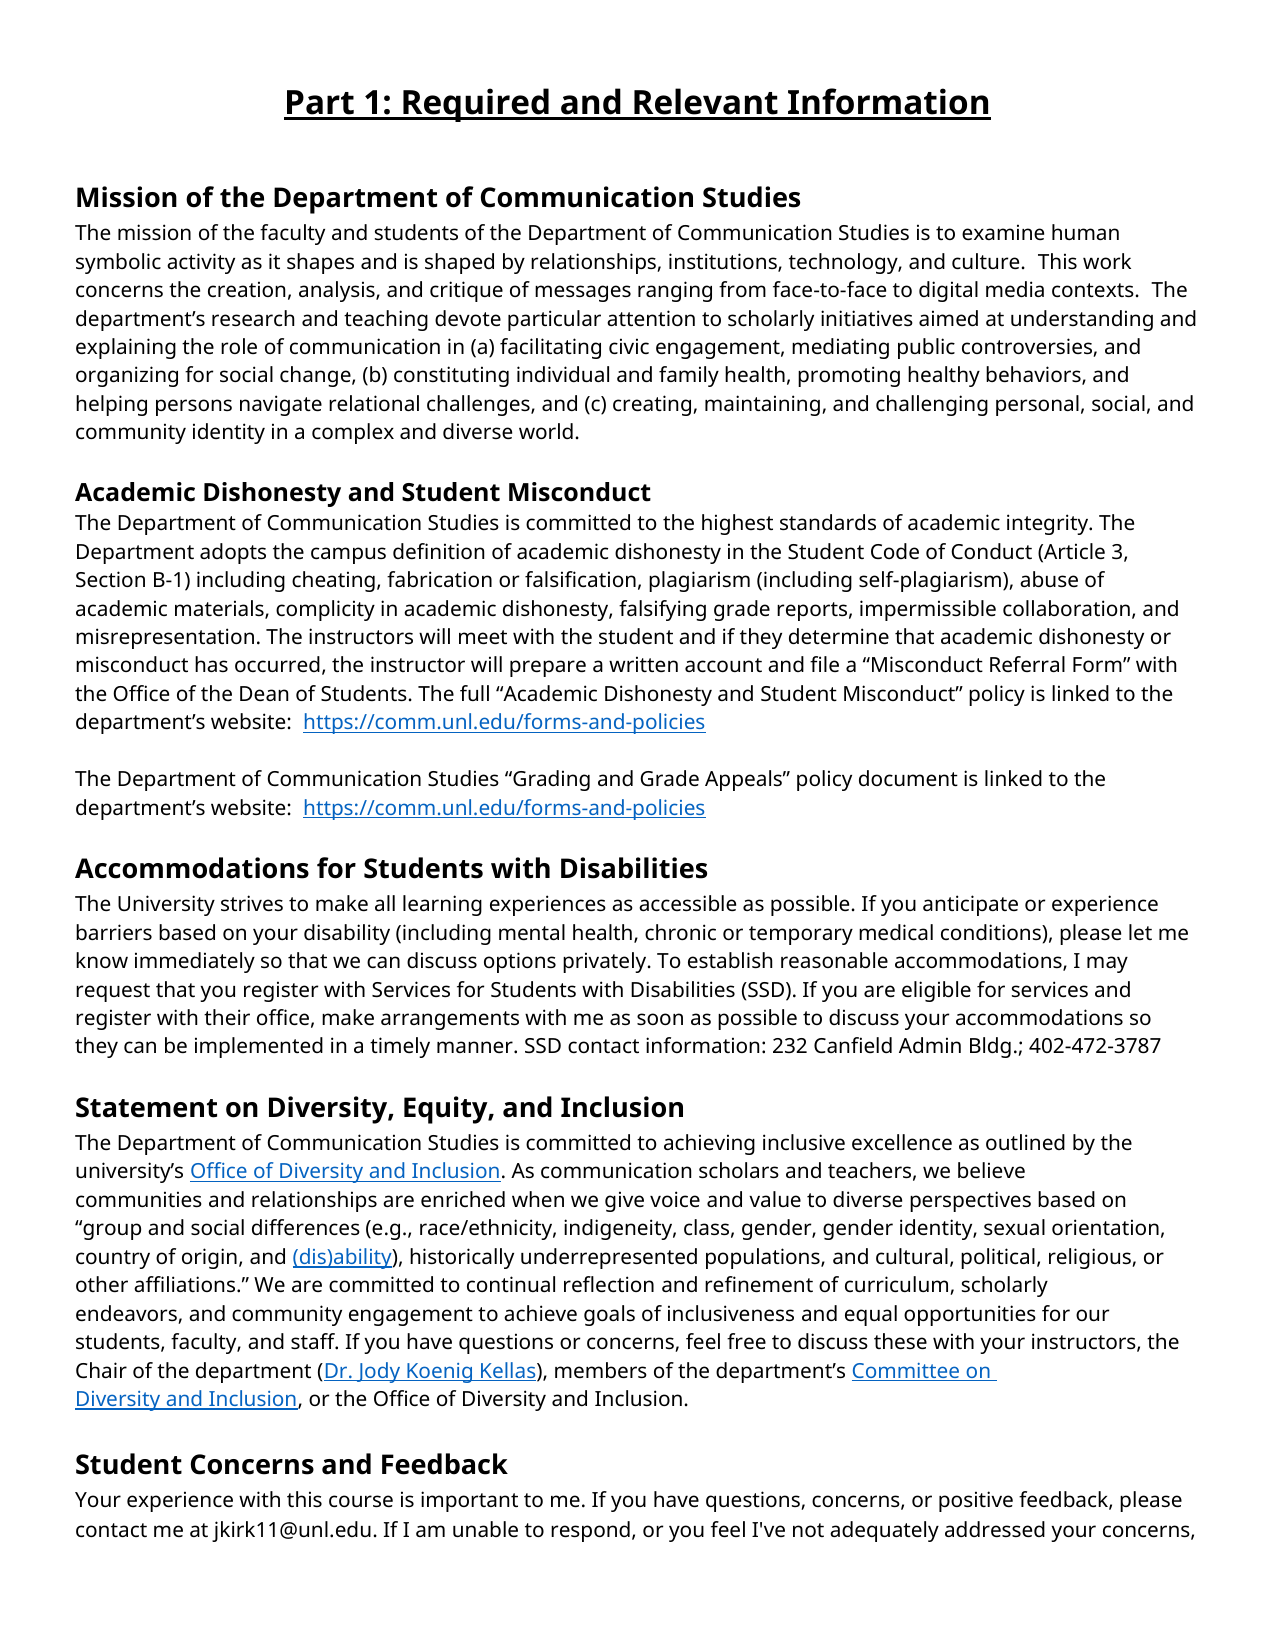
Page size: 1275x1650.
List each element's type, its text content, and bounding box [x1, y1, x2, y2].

text The Department of Communication Studies is committed to the highest standards of academic integrity. The Department adopts the campus definition of academic dishonesty in the Student Code of Conduct (Article 3, Section B-1) including cheating, fabrication or falsification, plagiarism (including self-plagiarism), abuse of academic materials, complicity in academic dishonesty, falsifying grade reports, impermissible collaboration, and misrepresentation. The instructors will meet with the student and if they determine that academic dishonesty or misconduct has occurred, the instructor will prepare a written account and file a “Misconduct Referral Form” with the Office of the Dean of Students. The full “Academic Dishonesty and Student Misconduct” policy is linked to the department’s website: https://comm.unl.edu/forms-and-policies [75, 508, 1200, 736]
subtitle Accommodations for Students with Disabilities [75, 849, 1200, 886]
text Academic Dishonesty and Student Misconduct [75, 474, 1200, 508]
text The University strives to make all learning experiences as accessible as possible. If you anticipate or experience barriers based on your disability (including mental health, chronic or temporary medical conditions), please let me know immediately so that we can discuss options privately. To establish reasonable accommodations, I may request that you register with Services for Students with Disabilities (SSD). If you are eligible for services and register with their office, make arrangements with me as soon as possible to discuss your accommodations so they can be implemented in a timely manner. SSD contact information: 232 Canfield Admin Bldg.; 402-472-3787 [75, 889, 1200, 1060]
subtitle Mission of the Department of Communication Studies [75, 178, 1200, 215]
subtitle Student Concerns and Feedback [75, 1445, 1200, 1482]
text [75, 1485, 1200, 1544]
subtitle Part 1: Required and Relevant Information [75, 79, 1200, 124]
text The Department of Communication Studies is committed to achieving inclusive excellence as outlined by the university’s Office of Diversity and Inclusion. As communication scholars and teachers, we believe communities and relationships are enriched when we give voice and value to diverse perspectives based on “group and social differences (e.g., race/ethnicity, indigeneity, class, gender, gender identity, sexual orientation, country of origin, and (dis)ability), historically underrepresented populations, and cultural, political, religious, or other affiliations.” We are committed to continual reflection and refinement of curriculum, scholarly endeavors, and community engagement to achieve goals of inclusiveness and equal opportunities for our students, faculty, and staff. If you have questions or concerns, feel free to discuss these with your instructors, the Chair of the department (Dr. Jody Koenig Kellas), members of the department’s Committee on Diversity and Inclusion, or the Office of Diversity and Inclusion. [75, 1128, 1200, 1413]
text The Department of Communication Studies “Grading and Grade Appeals” policy document is linked to the department’s website: https://comm.unl.edu/forms-and-policies [75, 764, 1200, 821]
subtitle Statement on Diversity, Equity, and Inclusion [75, 1088, 1200, 1125]
text The mission of the faculty and students of the Department of Communication Studies is to examine human symbolic activity as it shapes and is shaped by relationships, institutions, technology, and culture. This work concerns the creation, analysis, and critique of messages ranging from face-to-face to digital media contexts. The department’s research and teaching devote particular attention to scholarly initiatives aimed at understanding and explaining the role of communication in (a) facilitating civic engagement, mediating public controversies, and organizing for social change, (b) constituting individual and family health, promoting healthy behaviors, and helping persons navigate relational challenges, and (c) creating, maintaining, and challenging personal, social, and community identity in a complex and diverse world. [75, 218, 1200, 446]
